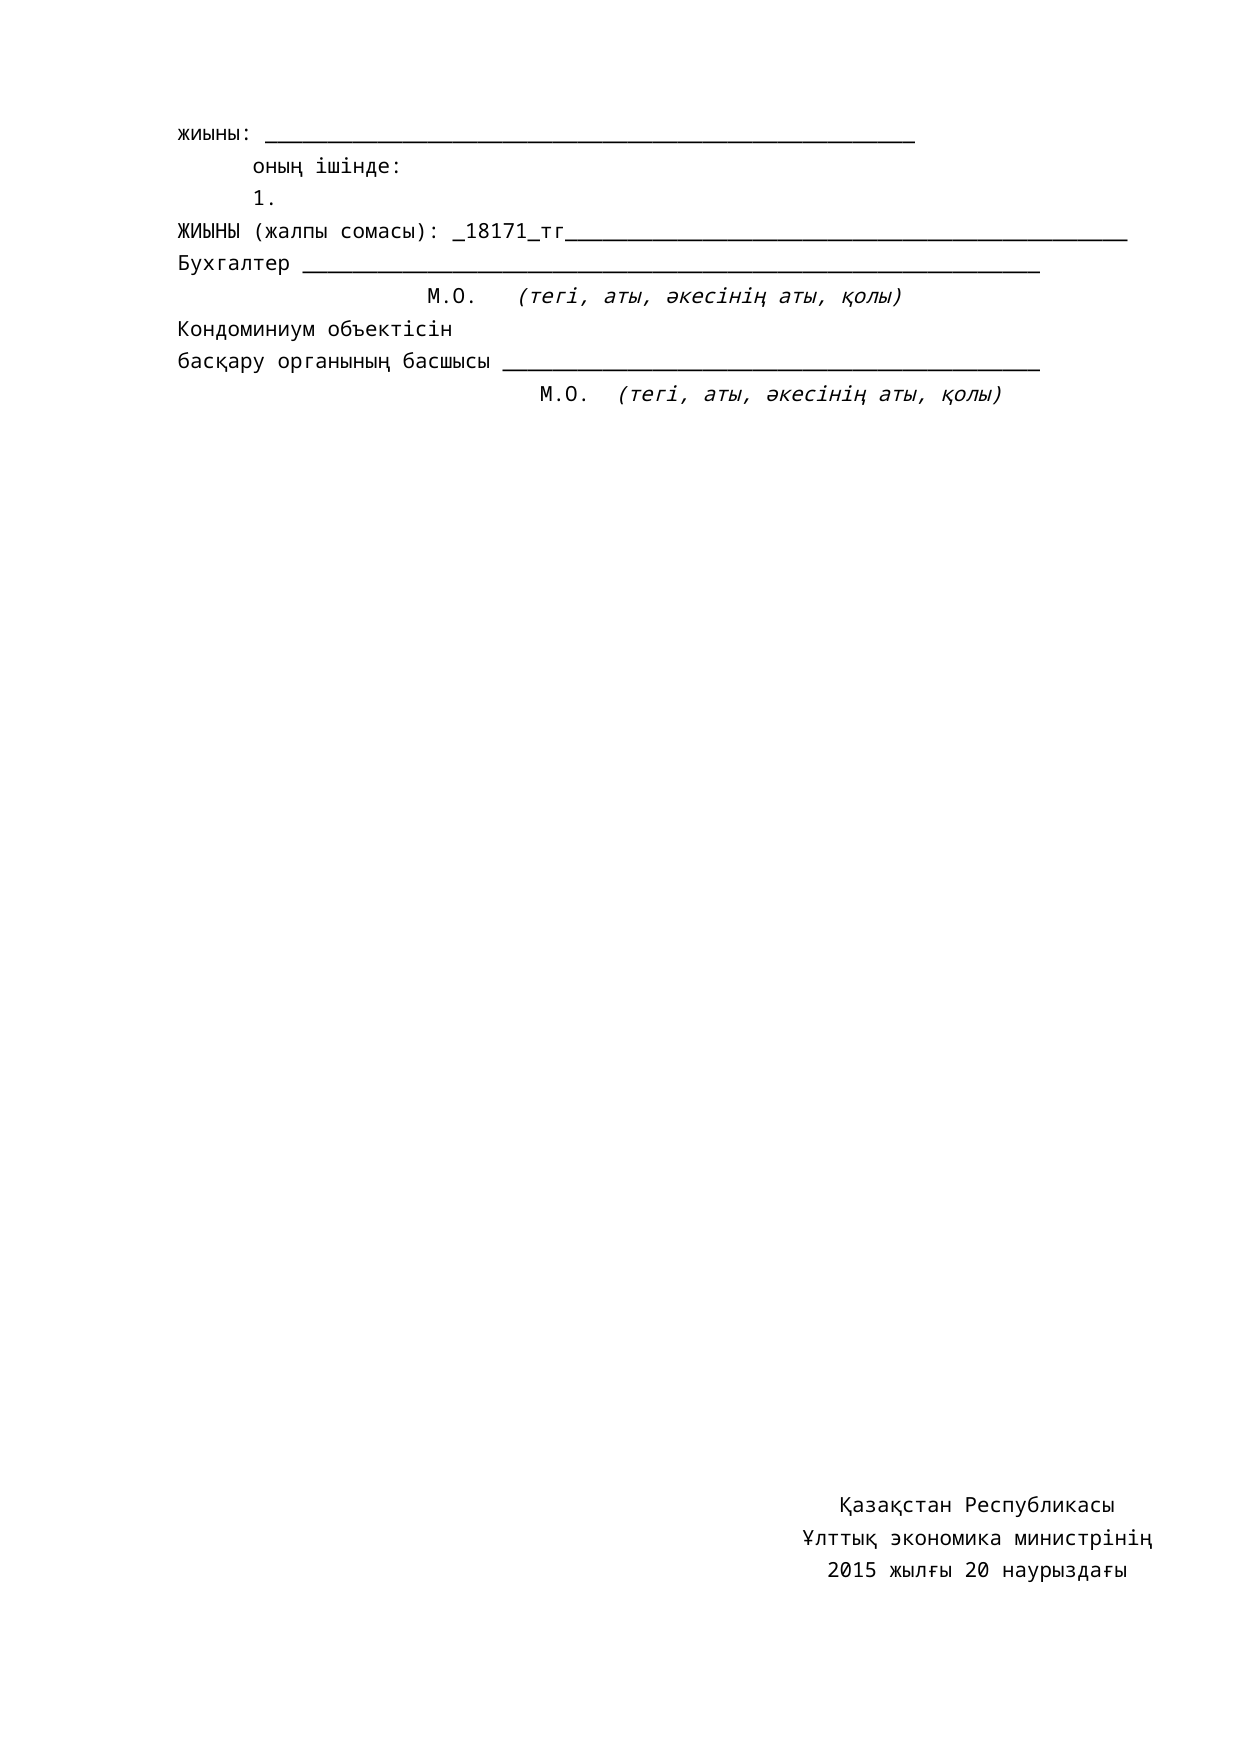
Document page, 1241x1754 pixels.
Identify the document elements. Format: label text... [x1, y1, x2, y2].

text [177, 1490, 1152, 1584]
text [177, 118, 1152, 309]
text Кондоминиум объектісін басқару органының басшысы ___________________________________________ М.О. (тегі, аты, әкесінің аты, қолы) [177, 314, 1152, 407]
